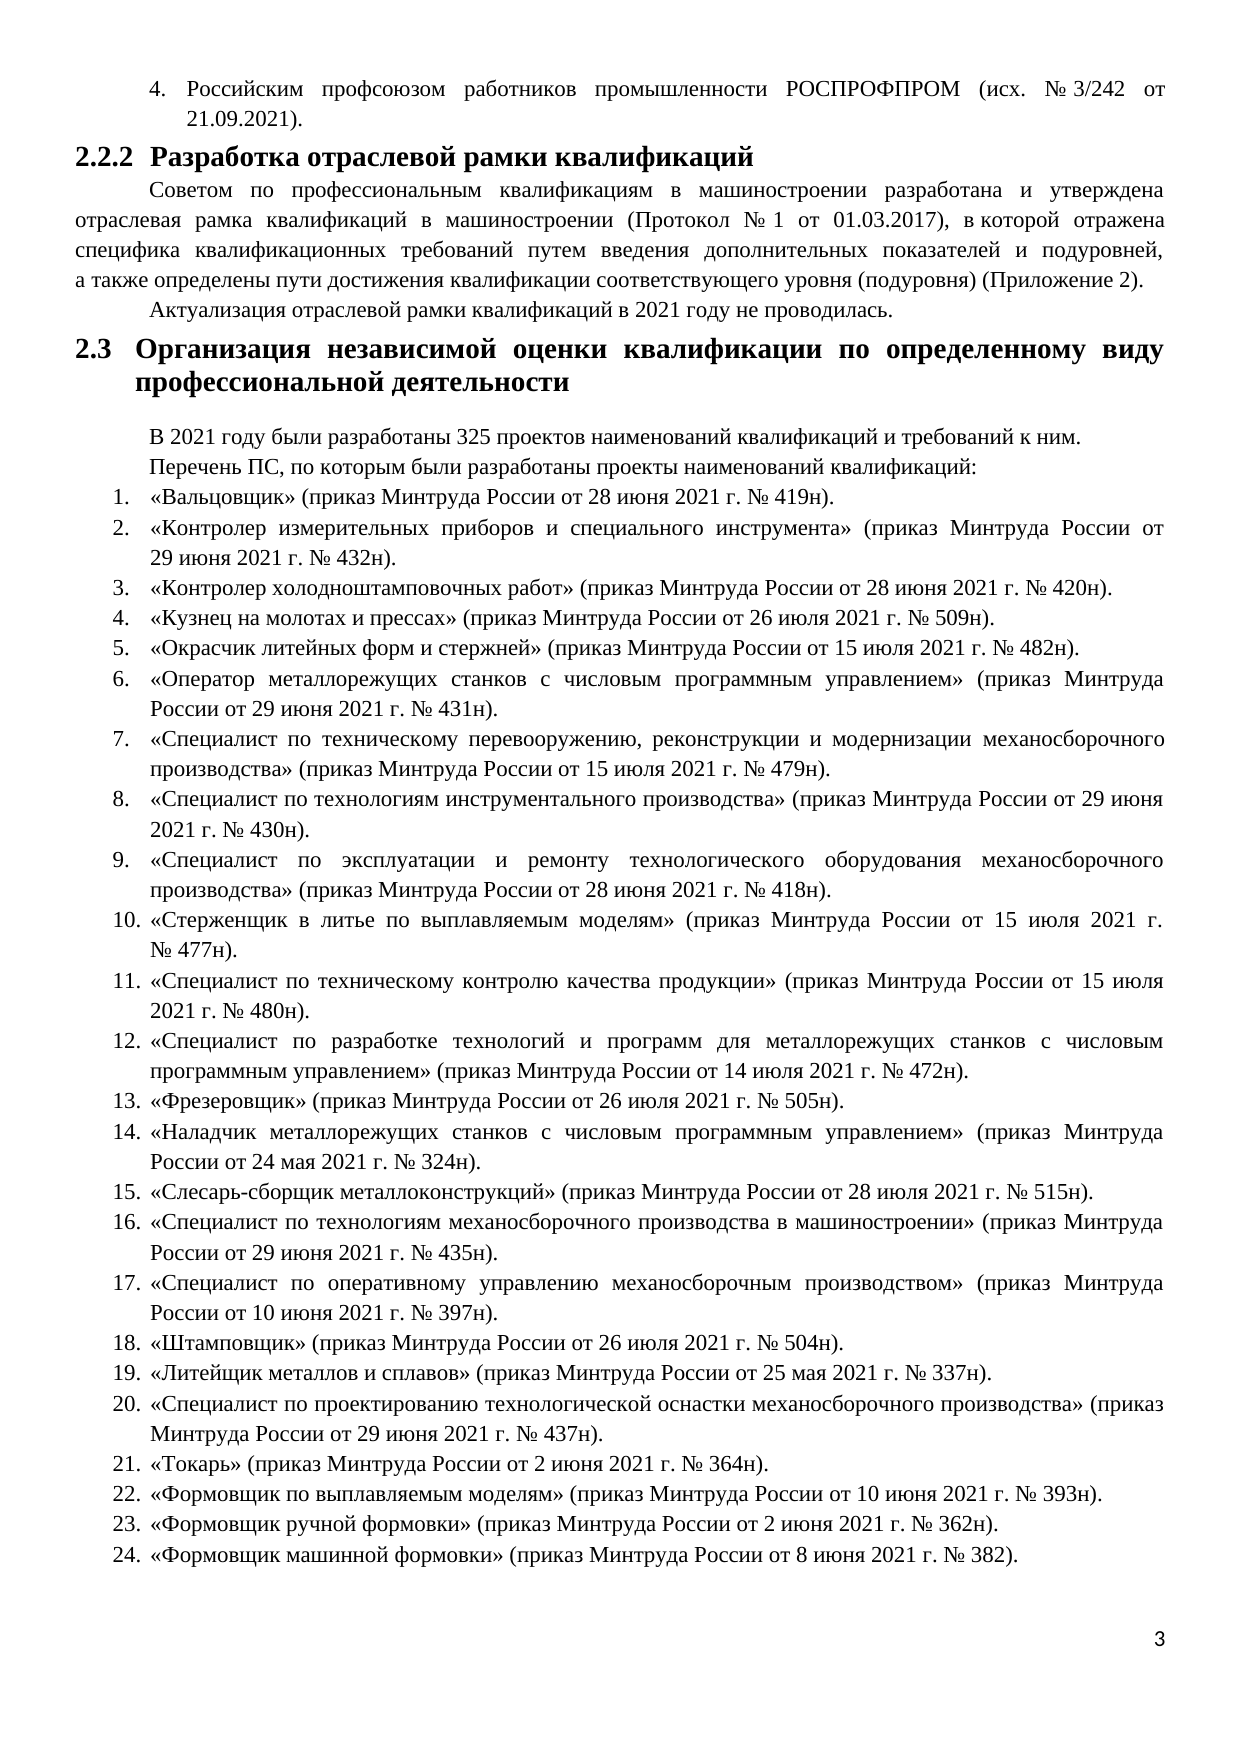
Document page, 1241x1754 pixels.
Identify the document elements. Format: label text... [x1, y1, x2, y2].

list «Токарь» (приказ Минтруда России от 2 июня 2021 г. № 364н). [112, 1450, 1165, 1476]
text Советом по профессиональным квалификациям в машиностроении разработана и утверждена отраслевая рамка квалификаций в машиностроении (Протокол № 1 от 01.03.2017), в которой отражена специфика квалификационных требований путем введения дополнительных показателей и подуровней, а также определены пути достижения квалификации соответствующего уровня (подуровня) (Приложение 2). [75, 176, 1165, 293]
text В 2021 году были разработаны 325 проектов наименований квалификаций и требований к ним. [75, 423, 1165, 449]
list «Стерженщик в литье по выплавляемым моделям» (приказ Минтруда России от 15 июля 2021 г. № 477н). [112, 906, 1165, 963]
list «Оператор металлорежущих станков с числовым программным управлением» (приказ Минтруда России от 29 июня 2021 г. № 431н). [112, 665, 1165, 721]
list «Специалист по разработке технологий и программ для металлорежущих станков с числовым программным управлением» (приказ Минтруда России от 14 июля 2021 г. № 472н). [112, 1027, 1165, 1084]
list «Контролер холодноштамповочных работ» (приказ Минтруда России от 28 июня 2021 г. № 420н). [112, 574, 1165, 600]
list «Наладчик металлорежущих станков с числовым программным управлением» (приказ Минтруда России от 24 мая 2021 г. № 324н). [112, 1118, 1165, 1174]
list «Специалист по техническому контролю качества продукции» (приказ Минтруда России от 15 июля 2021 г. № 480н). [112, 967, 1165, 1023]
list «Фрезеровщик» (приказ Минтруда России от 26 июля 2021 г. № 505н). [112, 1088, 1165, 1114]
list Российским профсоюзом работников промышленности РОСПРОФПРОМ (исх. № 3/242 от 21.09.2021). [149, 75, 1165, 132]
list «Вальцовщик» (приказ Минтруда России от 28 июня 2021 г. № 419н). [112, 483, 1165, 510]
list «Формовщик по выплавляемым моделям» (приказ Минтруда России от 10 июня 2021 г. № 393н). [112, 1480, 1165, 1507]
list «Штамповщик» (приказ Минтруда России от 26 июля 2021 г. № 504н). [112, 1329, 1165, 1356]
list «Слесарь-сборщик металлоконструкций» (приказ Минтруда России от 28 июля 2021 г. № 515н). [112, 1178, 1165, 1204]
subtitle Организация независимой оценки квалификации по определенному виду профессиональной деятельности [75, 331, 1165, 398]
list «Кузнец на молотах и прессах» (приказ Минтруда России от 26 июля 2021 г. № 509н). [112, 604, 1165, 631]
list «Специалист по техническому перевооружению, реконструкции и модернизации механосборочного производства» (приказ Минтруда России от 15 июля 2021 г. № 479н). [112, 725, 1165, 782]
list «Литейщик металлов и сплавов» (приказ Минтруда России от 25 мая 2021 г. № 337н). [112, 1359, 1165, 1386]
list «Контролер измерительных приборов и специального инструмента» (приказ Минтруда России от 29 июня 2021 г. № 432н). [112, 514, 1165, 570]
list «Окрасчик литейных форм и стержней» (приказ Минтруда России от 15 июля 2021 г. № 482н). [112, 634, 1165, 661]
list «Специалист по оперативному управлению механосборочным производством» (приказ Минтруда России от 10 июня 2021 г. № 397н). [112, 1269, 1165, 1325]
text Актуализация отраслевой рамки квалификаций в 2021 году не проводилась. [75, 297, 1165, 323]
subtitle Разработка отраслевой рамки квалификаций [75, 139, 1165, 173]
list «Специалист по технологиям инструментального производства» (приказ Минтруда России от 29 июня 2021 г. № 430н). [112, 786, 1165, 842]
list «Специалист по технологиям механосборочного производства в машиностроении» (приказ Минтруда России от 29 июня 2021 г. № 435н). [112, 1208, 1165, 1265]
text Перечень ПС, по которым были разработаны проекты наименований квалификаций: [75, 453, 1165, 479]
list «Формовщик ручной формовки» (приказ Минтруда России от 2 июня 2021 г. № 362н). [112, 1511, 1165, 1537]
list «Специалист по проектированию технологической оснастки механосборочного производства» (приказ Минтруда России от 29 июня 2021 г. № 437н). [112, 1390, 1165, 1446]
list «Формовщик машинной формовки» (приказ Минтруда России от 8 июня 2021 г. № 382). [112, 1541, 1165, 1567]
list «Специалист по эксплуатации и ремонту технологического оборудования механосборочного производства» (приказ Минтруда России от 28 июня 2021 г. № 418н). [112, 846, 1165, 902]
